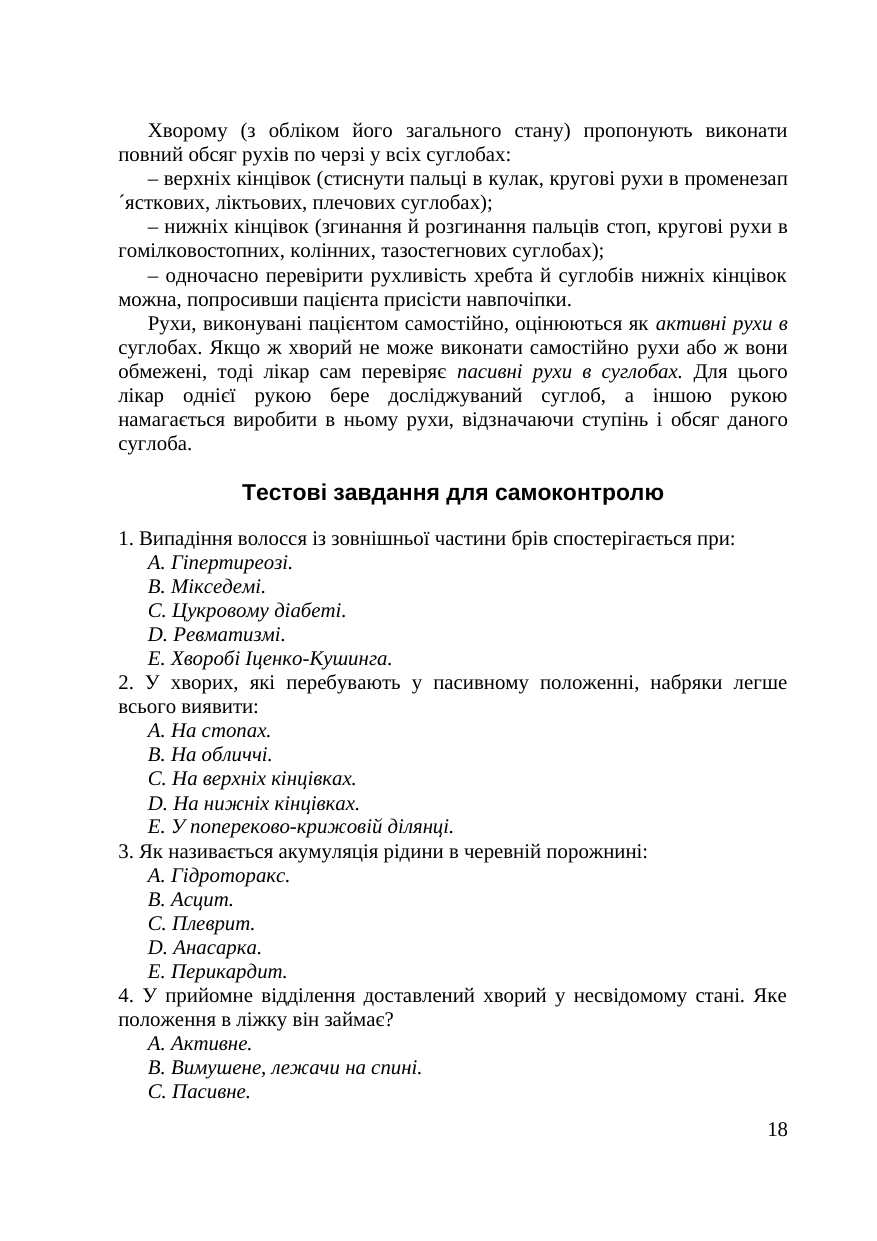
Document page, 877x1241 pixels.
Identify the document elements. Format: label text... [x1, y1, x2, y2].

text Е. Хворобі Іценко-Кушинга. [118, 646, 788, 670]
text – нижніх кінцівок (згинання й розгинання пальців стоп, кругові рухи в гомілковостопних, колінних, тазостегнових суглобах); [118, 214, 788, 262]
text 4. У прийомне відділення доставлений хворий у несвідомому стані. Яке положення в ліжку він займає? [118, 983, 788, 1031]
text D. Анасарка. [118, 935, 788, 959]
text В. Асцит. [118, 887, 788, 911]
text А. На стопах. [118, 718, 788, 742]
text В. На обличчі. [118, 742, 788, 766]
text 1. Випадіння волосся із зовнішньої частини брів спостерігається при: [118, 526, 788, 550]
text С. Плеврит. [118, 911, 788, 935]
text С. Цукровому діабеті. [118, 598, 788, 622]
text B. Вимушене, лежачи на спині. [118, 1055, 788, 1079]
text А. Гіпертиреозі. [118, 550, 788, 574]
text D. На нижніх кінцівках. [118, 790, 788, 814]
text Е. У попереково-крижовій ділянці. [118, 814, 788, 838]
text 2. У хворих, які перебувають у пасивному положенні, набряки легше всього виявити: [118, 670, 788, 718]
text Рухи, виконувані пацієнтом самостійно, оцінюються як активні рухи в суглобах. Якщо ж хворий не може виконати самостійно рухи або ж вони обмежені, тоді лікар сам перевіряє пасивні рухи в суглобах. Для цього лікар однієї рукою бере досліджуваний суглоб, а іншою рукою намагається виробити в ньому рухи, відзначаючи ступінь і обсяг даного суглоба. [118, 311, 788, 455]
text D. Ревматизмі. [118, 622, 788, 646]
text А. Гідроторакс. [118, 863, 788, 887]
text В. Мікседемі. [118, 574, 788, 598]
text С. На верхніх кінцівках. [118, 766, 788, 790]
text – одночасно перевірити рухливість хребта й суглобів нижніх кінцівок можна, попросивши пацієнта присісти навпочіпки. [118, 262, 788, 311]
text – верхніх кінцівок (стиснути пальці в кулак, кругові рухи в променезап´ясткових, ліктьових, плечових суглобах); [118, 166, 788, 214]
text С. Пасивне. [118, 1079, 788, 1103]
text Тестові завдання для самоконтролю [118, 479, 788, 505]
text Хворому (з обліком його загального стану) пропонують виконати повний обсяг рухів по черзі у всіх суглобах: [118, 118, 788, 166]
text А. Активне. [118, 1031, 788, 1055]
text Е. Перикардит. [118, 959, 788, 983]
text 3. Як називається акумуляція рідини в черевній порожнині: [118, 838, 788, 863]
